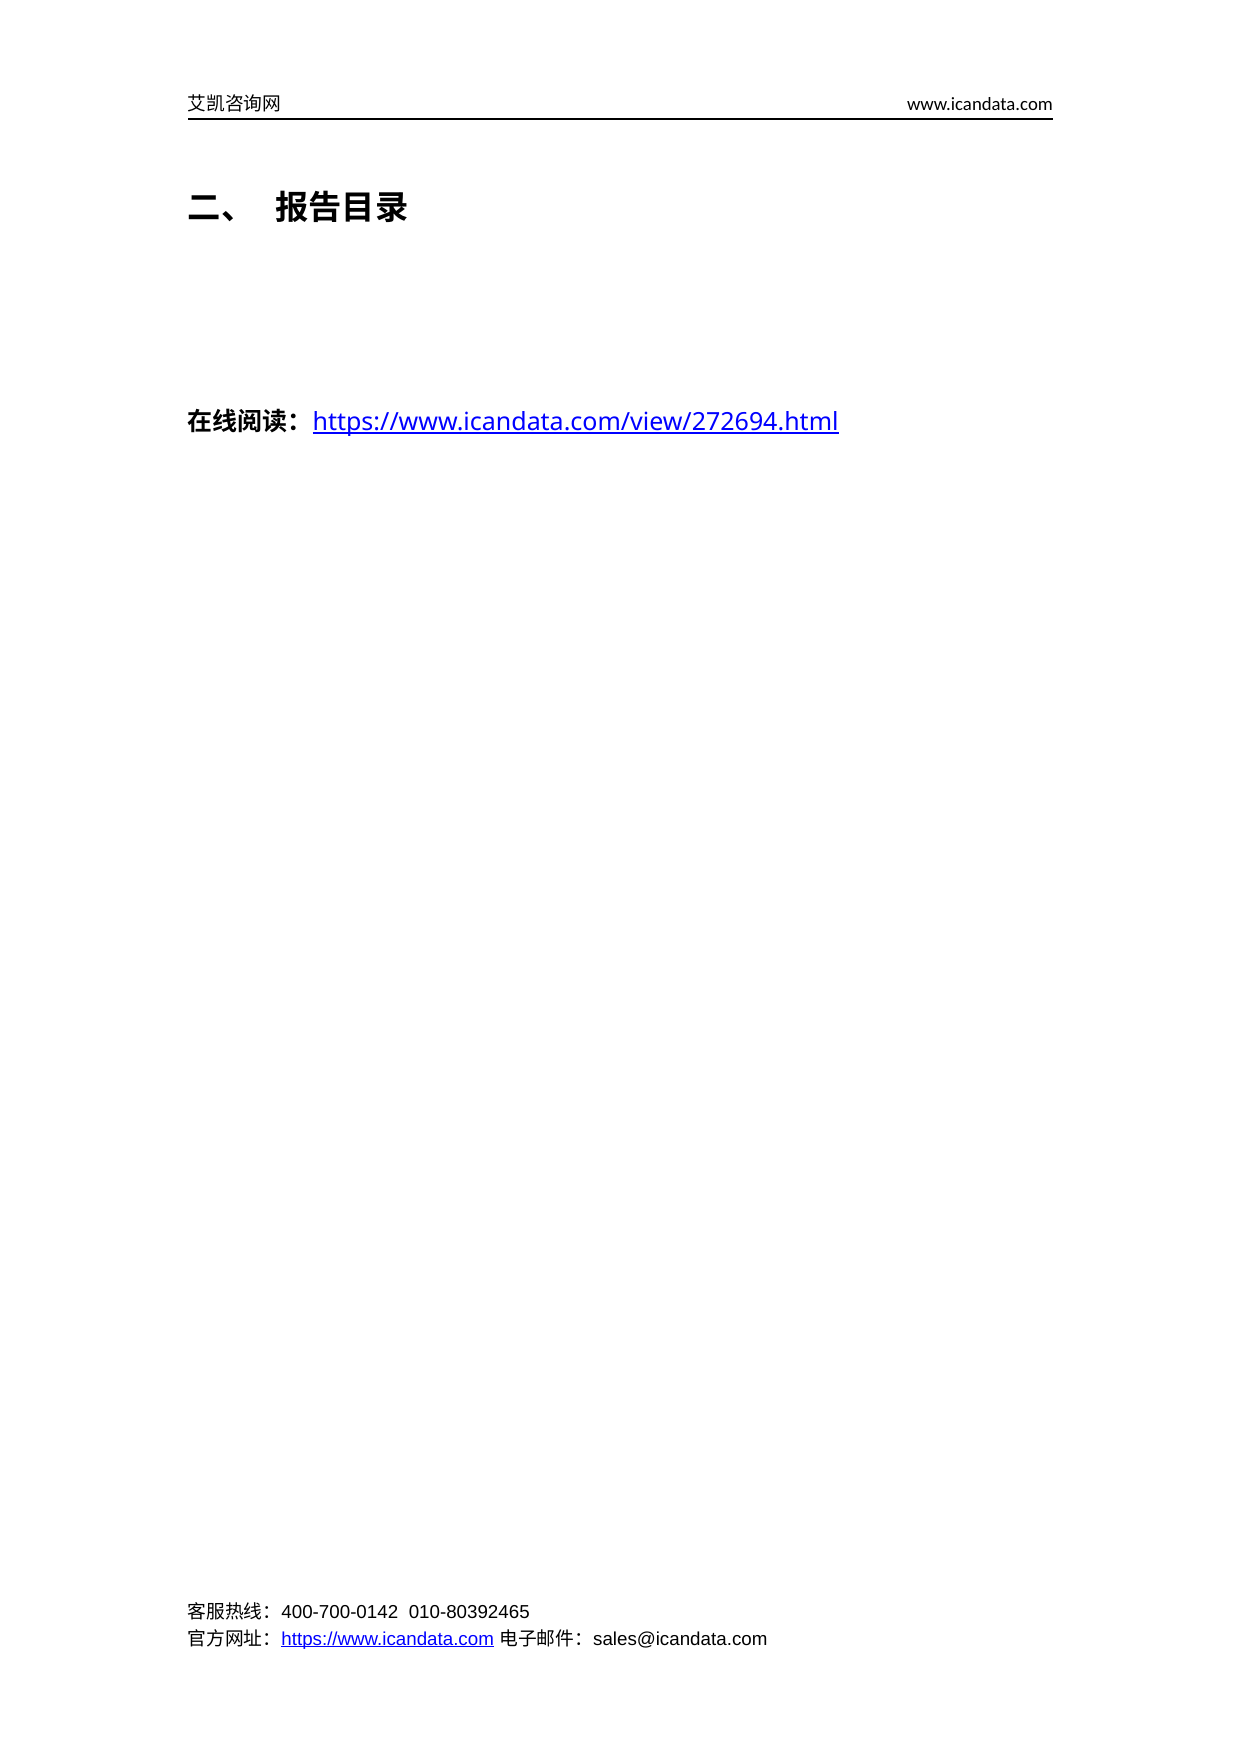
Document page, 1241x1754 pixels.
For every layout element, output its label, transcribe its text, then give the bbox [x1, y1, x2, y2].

text 在线阅读：https://www.icandata.com/view/272694.html [187, 387, 1053, 452]
subtitle 报告目录 [187, 172, 1053, 237]
